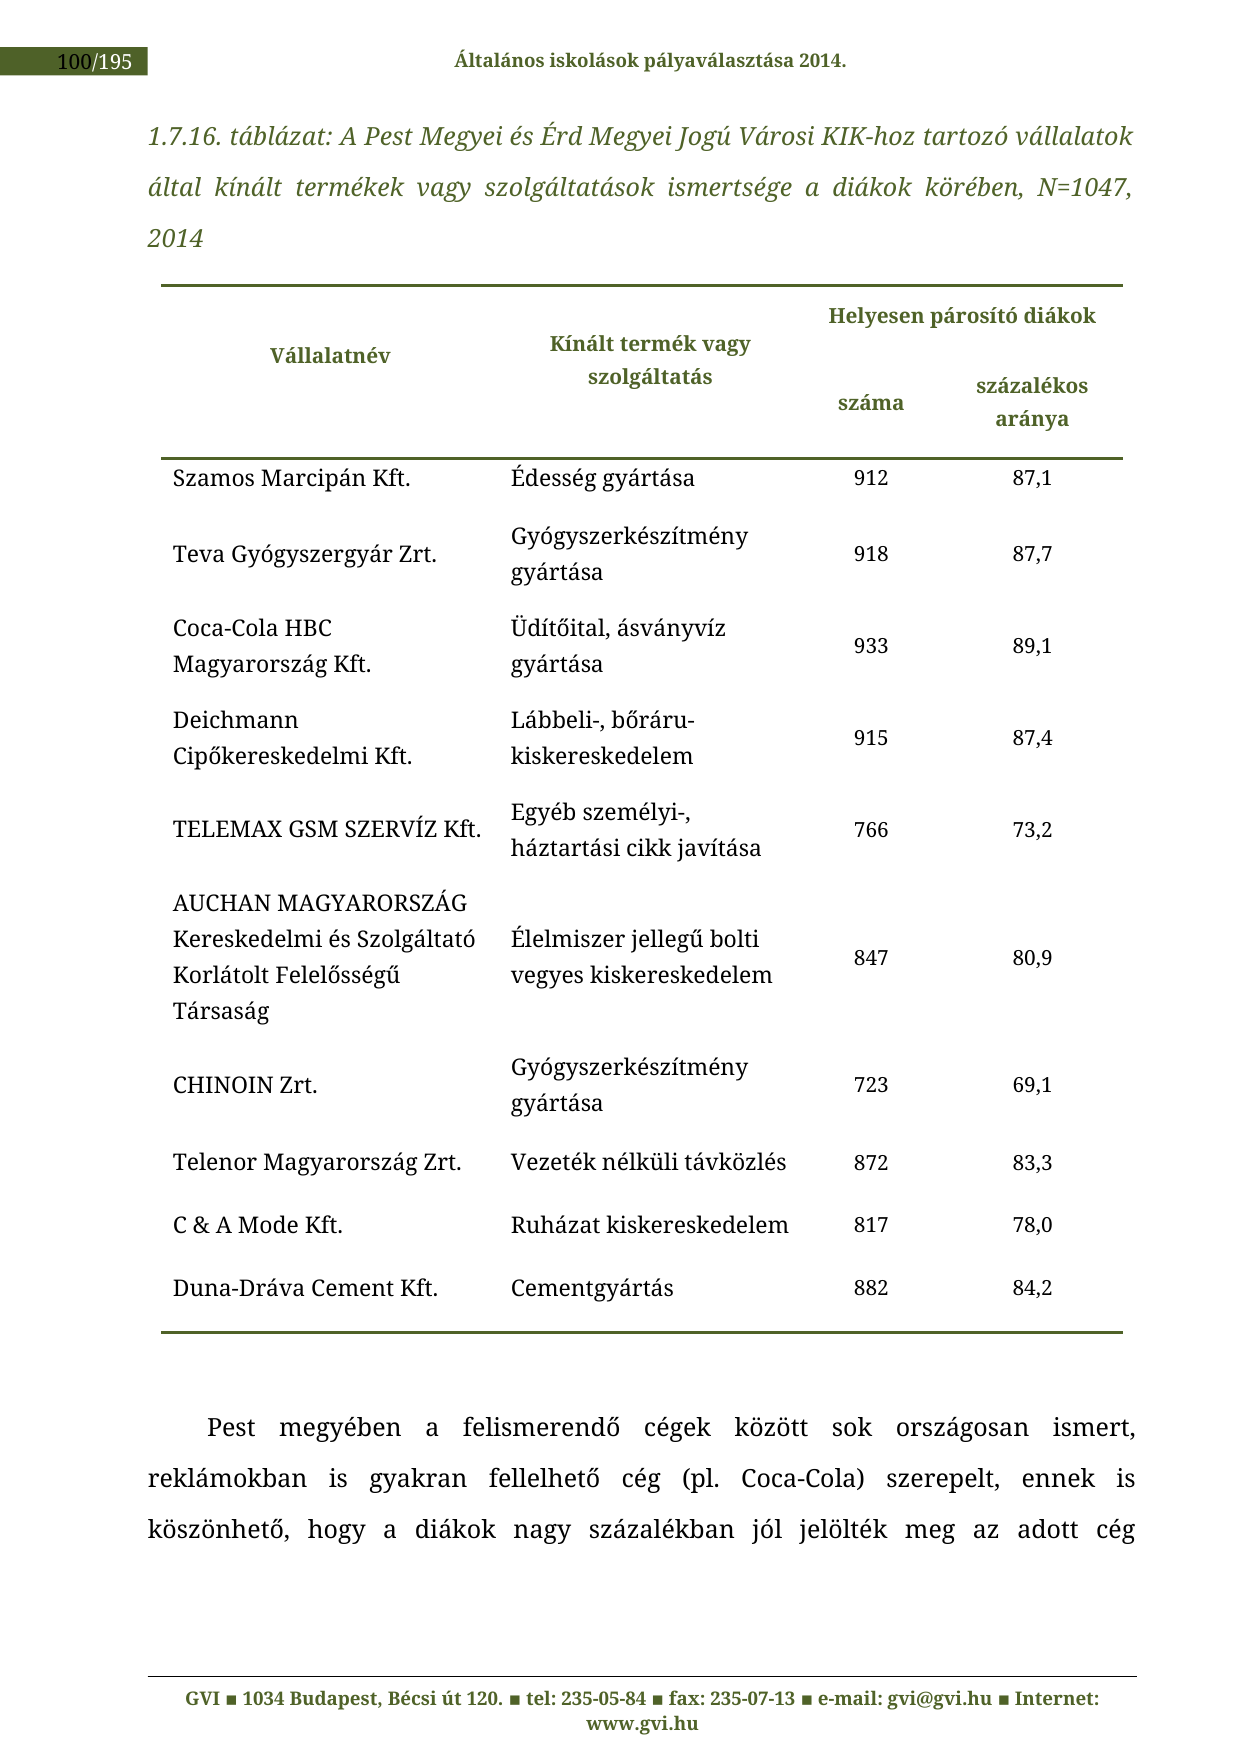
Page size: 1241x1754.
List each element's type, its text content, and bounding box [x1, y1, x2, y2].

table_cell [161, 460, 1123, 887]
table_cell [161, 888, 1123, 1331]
text 1.7.16. táblázat: A Pest Megyei és Érd Megyei Jogú Városi KIK-hoz tartozó vállalatok által kínált termékek vagy szolgáltatások ismertsége a diákok körében, N=1047, 2014 [148, 118, 1137, 254]
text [148, 1410, 1137, 1546]
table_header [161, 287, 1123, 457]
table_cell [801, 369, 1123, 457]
